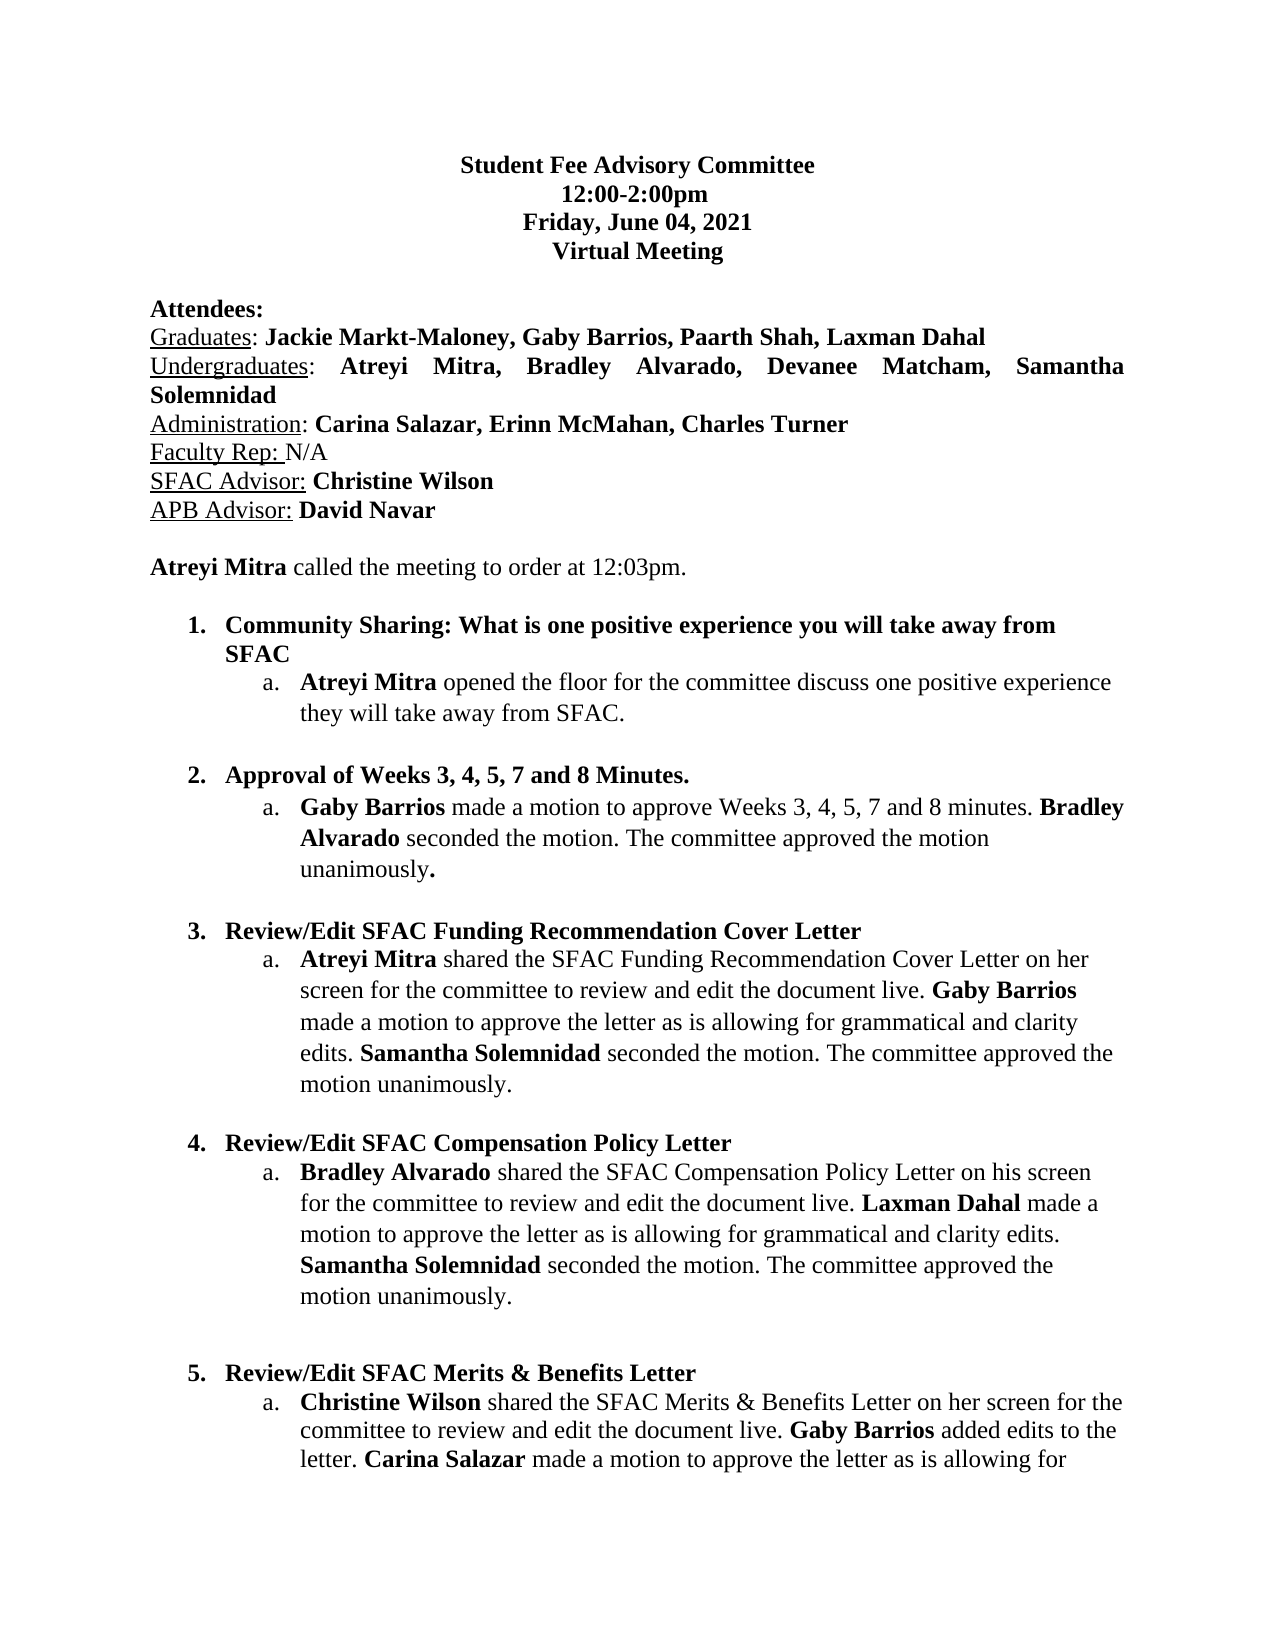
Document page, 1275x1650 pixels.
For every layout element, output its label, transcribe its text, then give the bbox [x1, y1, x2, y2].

list Approval of Weeks 3, 4, 5, 7 and 8 Minutes. [187, 761, 1125, 789]
text Administration: Carina Salazar, Erinn McMahan, Charles Turner [150, 409, 1125, 437]
text Virtual Meeting [150, 236, 1125, 265]
list Review/Edit SFAC Funding Recommendation Cover Letter [187, 916, 1125, 944]
list Gaby Barrios made a motion to approve Weeks 3, 4, 5, 7 and 8 minutes. Bradley Alvarado seconded the motion. The committee approved the motion unanimously. [262, 792, 1125, 882]
text APB Advisor: David Navar [150, 495, 1125, 524]
text Student Fee Advisory Committee [150, 150, 1125, 179]
list Bradley Alvarado shared the SFAC Compensation Policy Letter on his screen for the committee to review and edit the document live. Laxman Dahal made a motion to approve the letter as is allowing for grammatical and clarity edits. Samantha Solemnidad seconded the motion. The committee approved the motion unanimously. [262, 1157, 1125, 1310]
text SFAC Advisor: Christine Wilson [150, 466, 1125, 495]
text Undergraduates: Atreyi Mitra, Bradley Alvarado, Devanee Matcham, Samantha Solemnidad [150, 351, 1125, 409]
list Review/Edit SFAC Merits & Benefits Letter [187, 1358, 1125, 1387]
text Faculty Rep: N/A [150, 437, 1125, 466]
list Atreyi Mitra shared the SFAC Funding Recommendation Cover Letter on her screen for the committee to review and edit the document live. Gaby Barrios made a motion to approve the letter as is allowing for grammatical and clarity edits. Samantha Solemnidad seconded the motion. The committee approved the motion unanimously. [262, 944, 1125, 1097]
text Friday, June 04, 2021 [150, 207, 1125, 236]
list Atreyi Mitra opened the floor for the committee discuss one positive experience they will take away from SFAC. [262, 667, 1125, 727]
text Graduates: Jackie Markt-Maloney, Gaby Barrios, Paarth Shah, Laxman Dahal [150, 322, 1125, 351]
list Community Sharing: What is one positive experience you will take away from SFAC [187, 610, 1125, 667]
text Atreyi Mitra called the meeting to order at 12:03pm. [150, 552, 1125, 581]
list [262, 1387, 1125, 1473]
list Review/Edit SFAC Compensation Policy Letter [187, 1128, 1125, 1157]
text 12:00-2:00pm [150, 179, 1125, 207]
text Attendees: [150, 294, 1125, 322]
